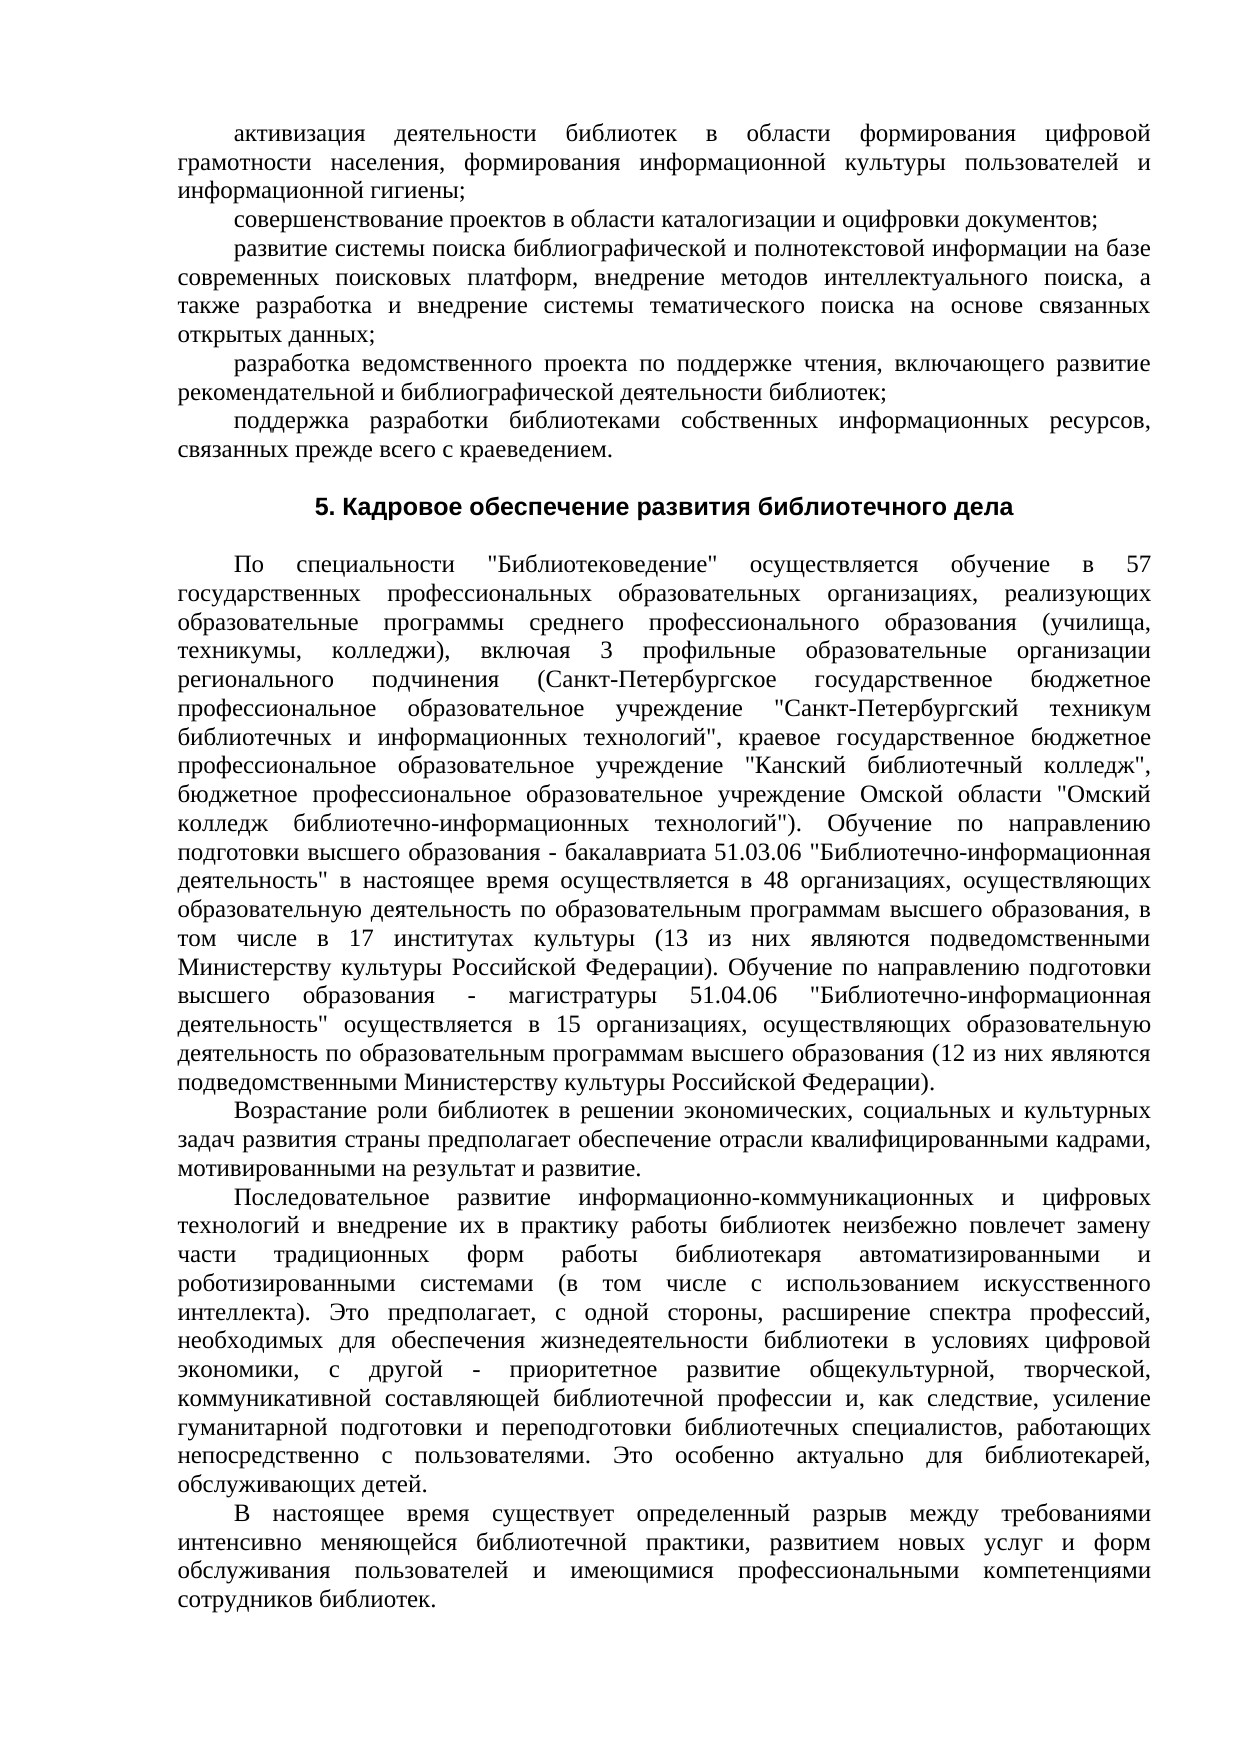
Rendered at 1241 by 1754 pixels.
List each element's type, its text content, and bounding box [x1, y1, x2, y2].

text развитие системы поиска библиографической и полнотекстовой информации на базе современных поисковых платформ, внедрение методов интеллектуального поиска, а также разработка и внедрение системы тематического поиска на основе связанных открытых данных; [177, 233, 1152, 348]
text В настоящее время существует определенный разрыв между требованиями интенсивно меняющейся библиотечной практики, развитием новых услуг и форм обслуживания пользователей и имеющимися профессиональными компетенциями сотрудников библиотек. [177, 1498, 1152, 1613]
text Последовательное развитие информационно-коммуникационных и цифровых технологий и внедрение их в практику работы библиотек неизбежно повлечет замену части традиционных форм работы библиотекаря автоматизированными и роботизированными системами (в том числе с использованием искусственного интеллекта). Это предполагает, с одной стороны, расширение спектра профессий, необходимых для обеспечения жизнедеятельности библиотеки в условиях цифровой экономики, с другой - приоритетное развитие общекультурной, творческой, коммуникативной составляющей библиотечной профессии и, как следствие, усиление гуманитарной подготовки и переподготовки библиотечных специалистов, работающих непосредственно с пользователями. Это особенно актуально для библиотекарей, обслуживающих детей. [177, 1182, 1152, 1498]
text активизация деятельности библиотек в области формирования цифровой грамотности населения, формирования информационной культуры пользователей и информационной гигиены; [177, 118, 1152, 204]
text поддержка разработки библиотеками собственных информационных ресурсов, связанных прежде всего с краеведением. [177, 406, 1152, 463]
text совершенствование проектов в области каталогизации и оцифровки документов; [177, 204, 1152, 233]
text разработка ведомственного проекта по поддержке чтения, включающего развитие рекомендательной и библиографической деятельности библиотек; [177, 348, 1152, 406]
text 5. Кадровое обеспечение развития библиотечного дела [177, 492, 1152, 521]
text Возрастание роли библиотек в решении экономических, социальных и культурных задач развития страны предполагает обеспечение отрасли квалифицированными кадрами, мотивированными на результат и развитие. [177, 1096, 1152, 1182]
text По специальности "Библиотековедение" осуществляется обучение в 57 государственных профессиональных образовательных организациях, реализующих образовательные программы среднего профессионального образования (училища, техникумы, колледжи), включая 3 профильные образовательные организации регионального подчинения (Санкт-Петербургское государственное бюджетное профессиональное образовательное учреждение "Санкт-Петербургский техникум библиотечных и информационных технологий", краевое государственное бюджетное профессиональное образовательное учреждение "Канский библиотечный колледж", бюджетное профессиональное образовательное учреждение Омской области "Омский колледж библиотечно-информационных технологий"). Обучение по направлению подготовки высшего образования - бакалавриата 51.03.06 "Библиотечно-информационная деятельность" в настоящее время осуществляется в 48 организациях, осуществляющих образовательную деятельность по образовательным программам высшего образования, в том числе в 17 институтах культуры (13 из них являются подведомственными Министерству культуры Российской Федерации). Обучение по направлению подготовки высшего образования - магистратуры 51.04.06 "Библиотечно-информационная деятельность" осуществляется в 15 организациях, осуществляющих образовательную деятельность по образовательным программам высшего образования (12 из них являются подведомственными Министерству культуры Российской Федерации). [177, 549, 1152, 1096]
